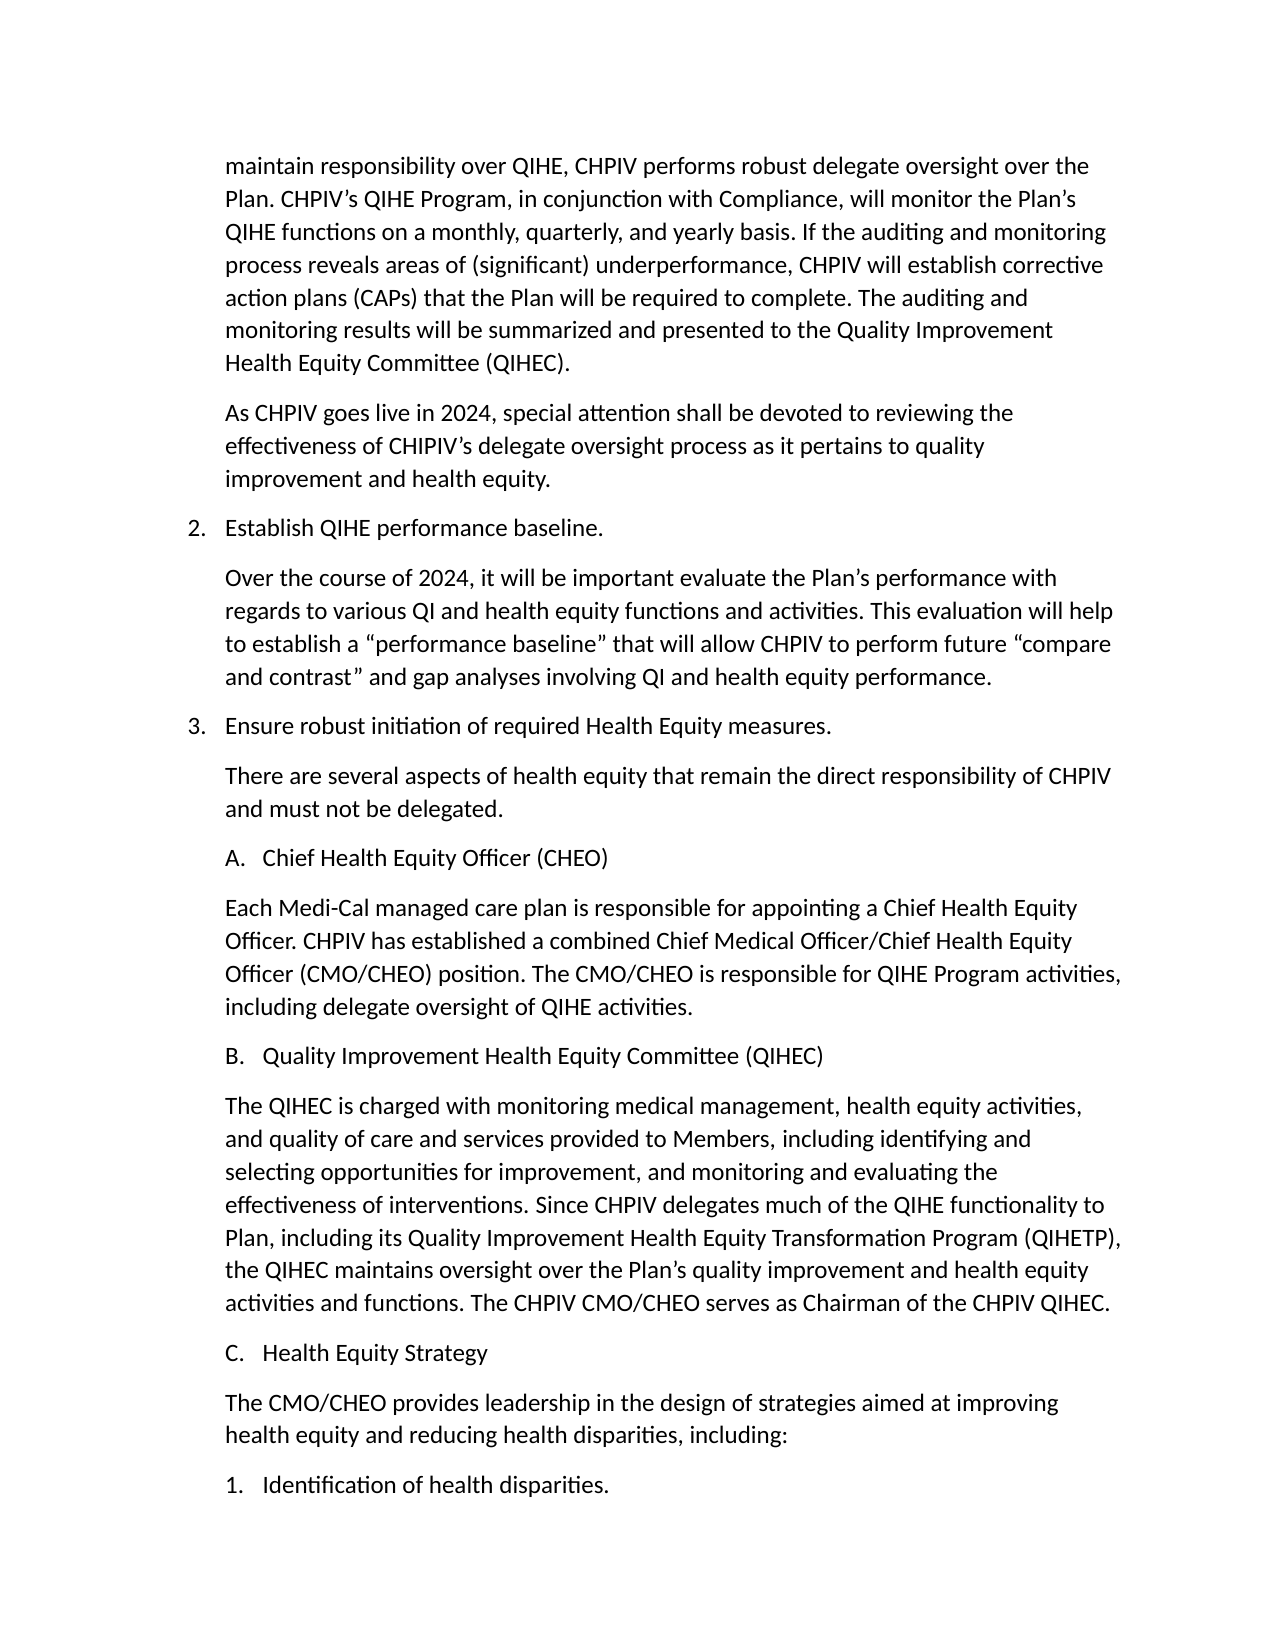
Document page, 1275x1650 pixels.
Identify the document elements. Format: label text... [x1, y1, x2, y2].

list Identification of health disparities. [225, 1469, 1125, 1500]
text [225, 150, 1125, 378]
text Each Medi-Cal managed care plan is responsible for appointing a Chief Health Equity Officer. CHPIV has established a combined Chief Medical Officer/Chief Health Equity Officer (CMO/CHEO) position. The CMO/CHEO is responsible for QIHE Program activities, including delegate oversight of QIHE activities. [225, 892, 1125, 1021]
text The QIHEC is charged with monitoring medical management, health equity activities, and quality of care and services provided to Members, including identifying and selecting opportunities for improvement, and monitoring and evaluating the effectiveness of interventions. Since CHPIV delegates much of the QIHE functionality to Plan, including its Quality Improvement Health Equity Transformation Program (QIHETP), the QIHEC maintains oversight over the Plan’s quality improvement and health equity activities and functions. The CHPIV CMO/CHEO serves as Chairman of the CHPIV QIHEC. [225, 1090, 1125, 1318]
list Chief Health Equity Officer (CHEO) [225, 842, 1125, 873]
text Over the course of 2024, it will be important evaluate the Plan’s performance with regards to various QI and health equity functions and activities. This evaluation will help to establish a “performance baseline” that will allow CHPIV to perform future “compare and contrast” and gap analyses involving QI and health equity performance. [225, 562, 1125, 691]
text There are several aspects of health equity that remain the direct responsibility of CHPIV and must not be delegated. [225, 760, 1125, 823]
list Health Equity Strategy [225, 1337, 1125, 1368]
text The CMO/CHEO provides leadership in the design of strategies aimed at improving health equity and reducing health disparities, including: [225, 1387, 1125, 1450]
list Quality Improvement Health Equity Committee (QIHEC) [225, 1040, 1125, 1071]
text As CHPIV goes live in 2024, special attention shall be devoted to reviewing the effectiveness of CHIPIV’s delegate oversight process as it pertains to quality improvement and health equity. [225, 397, 1125, 493]
list Establish QIHE performance baseline. [187, 512, 1125, 543]
list Ensure robust initiation of required Health Equity measures. [187, 710, 1125, 741]
